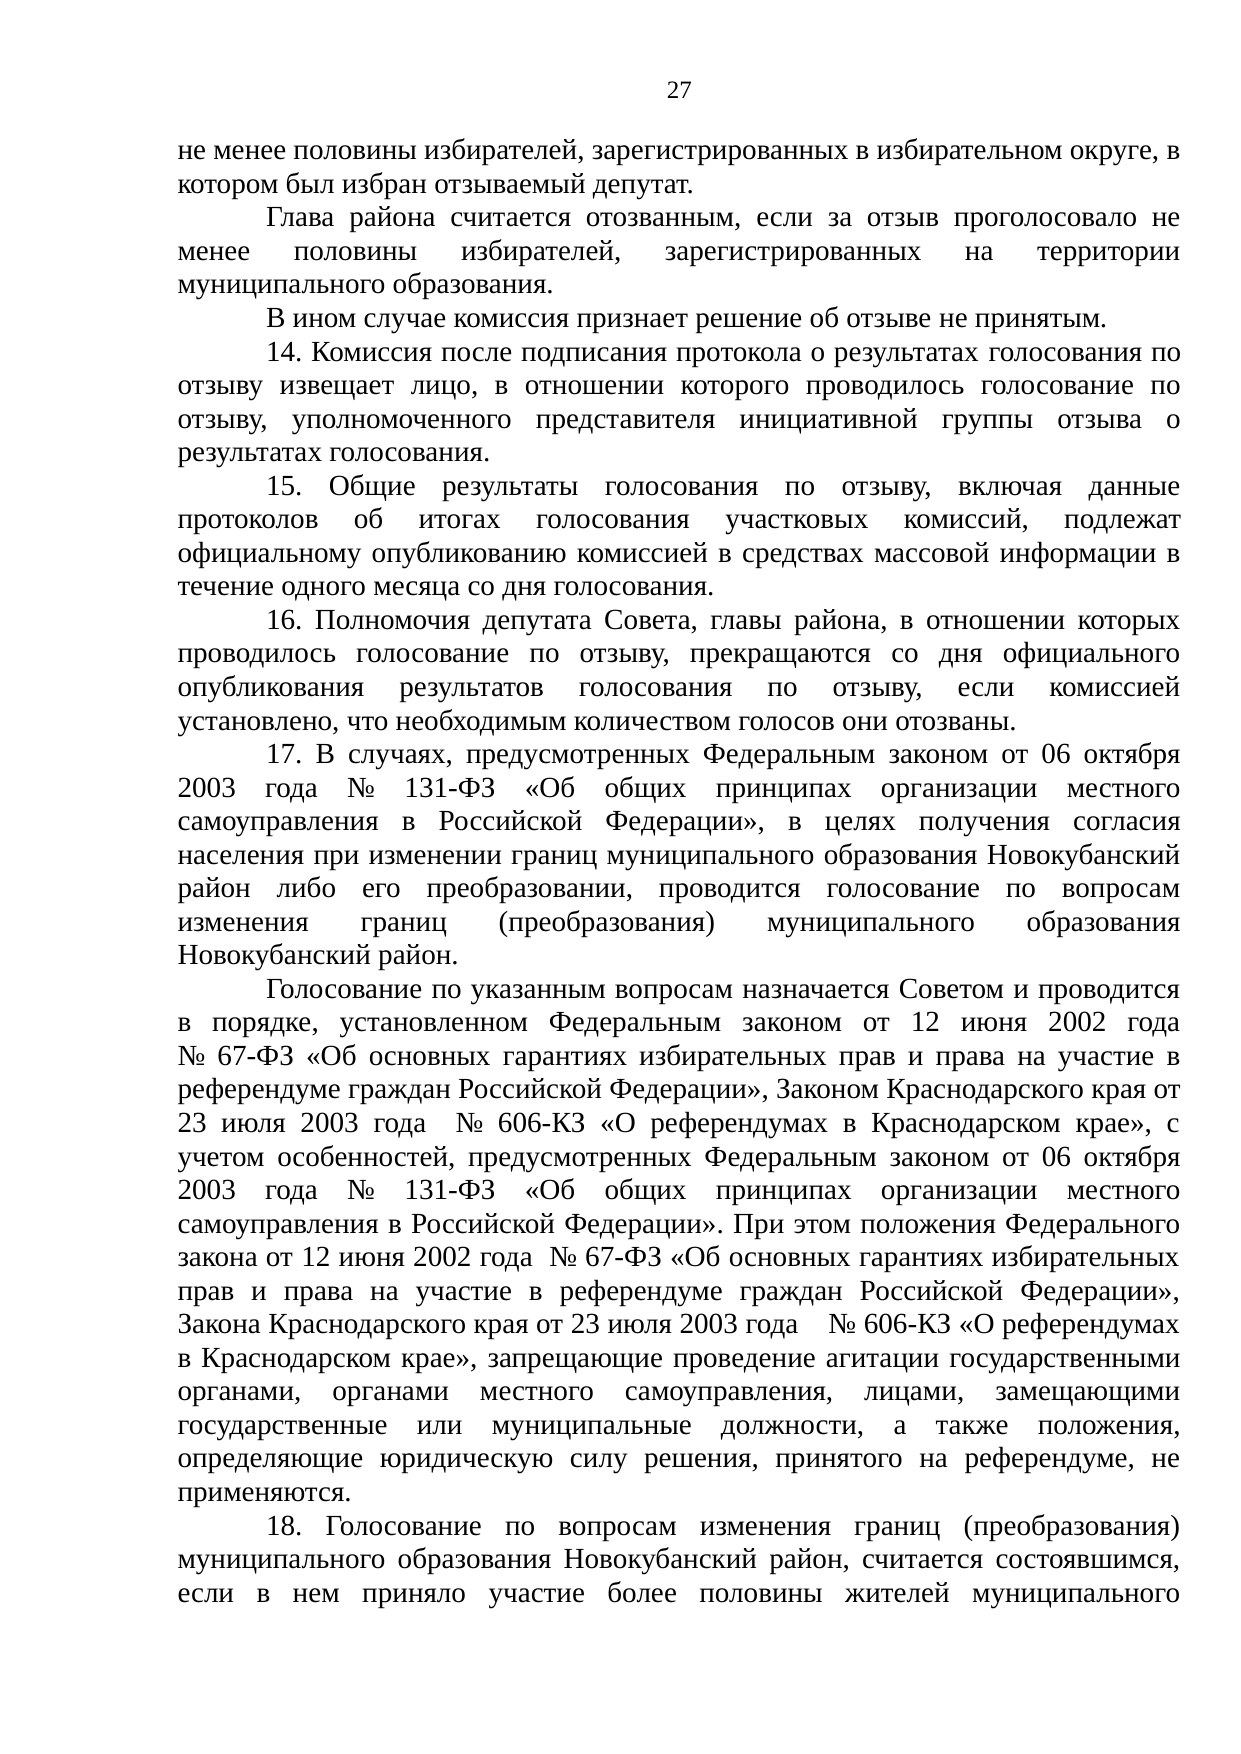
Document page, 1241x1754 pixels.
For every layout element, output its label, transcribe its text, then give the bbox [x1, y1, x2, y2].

text 16. Полномочия депутата Совета, главы района, в отношении которых проводилось голосование по отзыву, прекращаются со дня официального опубликования результатов голосования по отзыву, если комиссией установлено, что необходимым количеством голосов они отозваны. [177, 602, 1181, 736]
text 15. Общие результаты голосования по отзыву, включая данные протоколов об итогах голосования участковых комиссий, подлежат официальному опубликованию комиссией в средствах массовой информации в течение одного месяца со дня голосования. [177, 468, 1181, 602]
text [177, 132, 1181, 199]
text В ином случае комиссия признает решение об отзыве не принятым. [177, 300, 1181, 334]
text Глава района считается отозванным, если за отзыв проголосовало не менее половины избирателей, зарегистрированных на территории муниципального образования. [177, 199, 1181, 300]
text Голосование по указанным вопросам назначается Советом и проводится в порядке, установленном Федеральным законом от 12 июня 2002 года № 67-ФЗ «Об основных гарантиях избирательных прав и права на участие в референдуме граждан Российской Федерации», Законом Краснодарского края от 23 июля 2003 года № 606-КЗ «О референдумах в Краснодарском крае», с учетом особенностей, предусмотренных Федеральным законом от 06 октября 2003 года № 131-ФЗ «Об общих принципах организации местного самоуправления в Российской Федерации». При этом положения Федерального закона от 12 июня 2002 года № 67-ФЗ «Об основных гарантиях избирательных прав и права на участие в референдуме граждан Российской Федерации», Закона Краснодарского края от 23 июля 2003 года № 606-КЗ «О референдумах в Краснодарском крае», запрещающие проведение агитации государственными органами, органами местного самоуправления, лицами, замещающими государственные или муниципальные должности, а также положения, определяющие юридическую силу решения, принятого на референдуме, не применяются. [177, 971, 1181, 1508]
text 17. В случаях, предусмотренных Федеральным законом от 06 октября 2003 года № 131-ФЗ «Об общих принципах организации местного самоуправления в Российской Федерации», в целях получения согласия населения при изменении границ муниципального образования Новокубанский район либо его преобразовании, проводится голосование по вопросам изменения границ (преобразования) муниципального образования Новокубанский район. [177, 736, 1181, 971]
text 14. Комиссия после подписания протокола о результатах голосования по отзыву извещает лицо, в отношении которого проводилось голосование по отзыву, уполномоченного представителя инициативной группы отзыва о результатах голосования. [177, 334, 1181, 468]
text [177, 1508, 1181, 1608]
